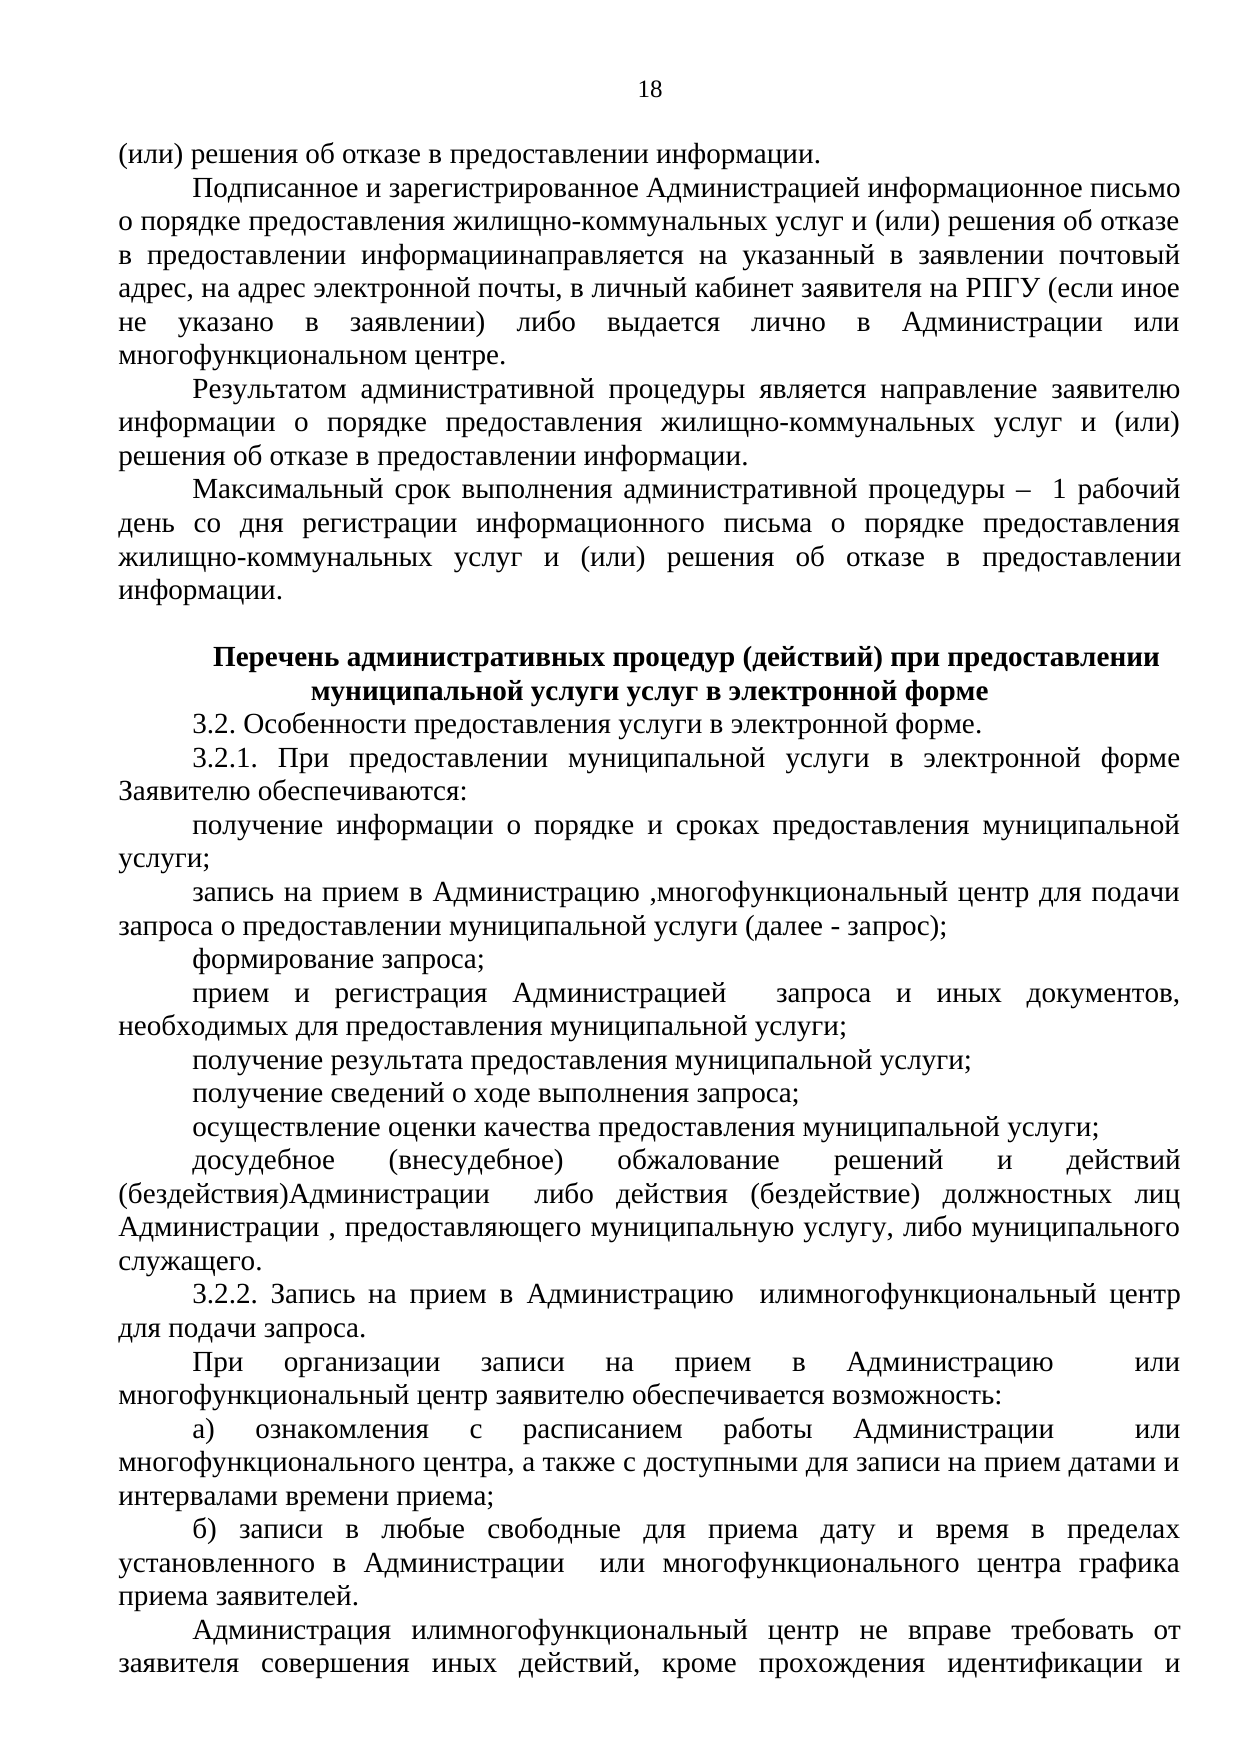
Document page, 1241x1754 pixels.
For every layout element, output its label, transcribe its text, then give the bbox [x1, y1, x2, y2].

text запись на прием в Администрацию ,многофункциональный центр для подачи запроса о предоставлении муниципальной услуги (далее - запрос); [118, 874, 1181, 941]
text Перечень административных процедур (действий) при предоставлении муниципальной услуги услуг в электронной форме [118, 639, 1181, 706]
text прием и регистрация Администрацией запроса и иных документов, необходимых для предоставления муниципальной услуги; [118, 975, 1181, 1042]
text При организации записи на прием в Администрацию или многофункциональный центр заявителю обеспечивается возможность: [118, 1344, 1181, 1411]
text Подписанное и зарегистрированное Администрацией информационное письмо о порядке предоставления жилищно-коммунальных услуг и (или) решения об отказе в предоставлении информациинаправляется на указанный в заявлении почтовый адрес, на адрес электронной почты, в личный кабинет заявителя на РПГУ (если иное не указано в заявлении) либо выдается лично в Администрации или многофункциональном центре. [118, 170, 1181, 371]
text б) записи в любые свободные для приема дату и время в пределах установленного в Администрации или многофункционального центра графика приема заявителей. [118, 1511, 1181, 1612]
text получение сведений о ходе выполнения запроса; [118, 1075, 1181, 1109]
text досудебное (внесудебное) обжалование решений и действий (бездействия)Администрации либо действия (бездействие) должностных лиц Администрации , предоставляющего муниципальную услугу, либо муниципального служащего. [118, 1142, 1181, 1277]
text получение информации о порядке и сроках предоставления муниципальной услуги; [118, 807, 1181, 874]
text 3.2.2. Запись на прием в Администрацию илимногофункциональный центр для подачи запроса. [118, 1277, 1181, 1344]
text а) ознакомления с расписанием работы Администрации или многофункционального центра, а также с доступными для записи на прием датами и интервалами времени приема; [118, 1411, 1181, 1511]
text осуществление оценки качества предоставления муниципальной услуги; [118, 1109, 1181, 1142]
text получение результата предоставления муниципальной услуги; [118, 1042, 1181, 1075]
text 3.2. Особенности предоставления услуги в электронной форме. [118, 706, 1181, 740]
text Максимальный срок выполнения административной процедуры – 1 рабочий день со дня регистрации информационного письма о порядке предоставления жилищно-коммунальных услуг и (или) решения об отказе в предоставлении информации. [118, 472, 1181, 606]
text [118, 136, 1181, 170]
text Результатом административной процедуры является направление заявителю информации о порядке предоставления жилищно-коммунальных услуг и (или) решения об отказе в предоставлении информации. [118, 371, 1181, 472]
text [118, 1612, 1181, 1679]
text 3.2.1. При предоставлении муниципальной услуги в электронной форме Заявителю обеспечиваются: [118, 740, 1181, 807]
text формирование запроса; [118, 941, 1181, 975]
